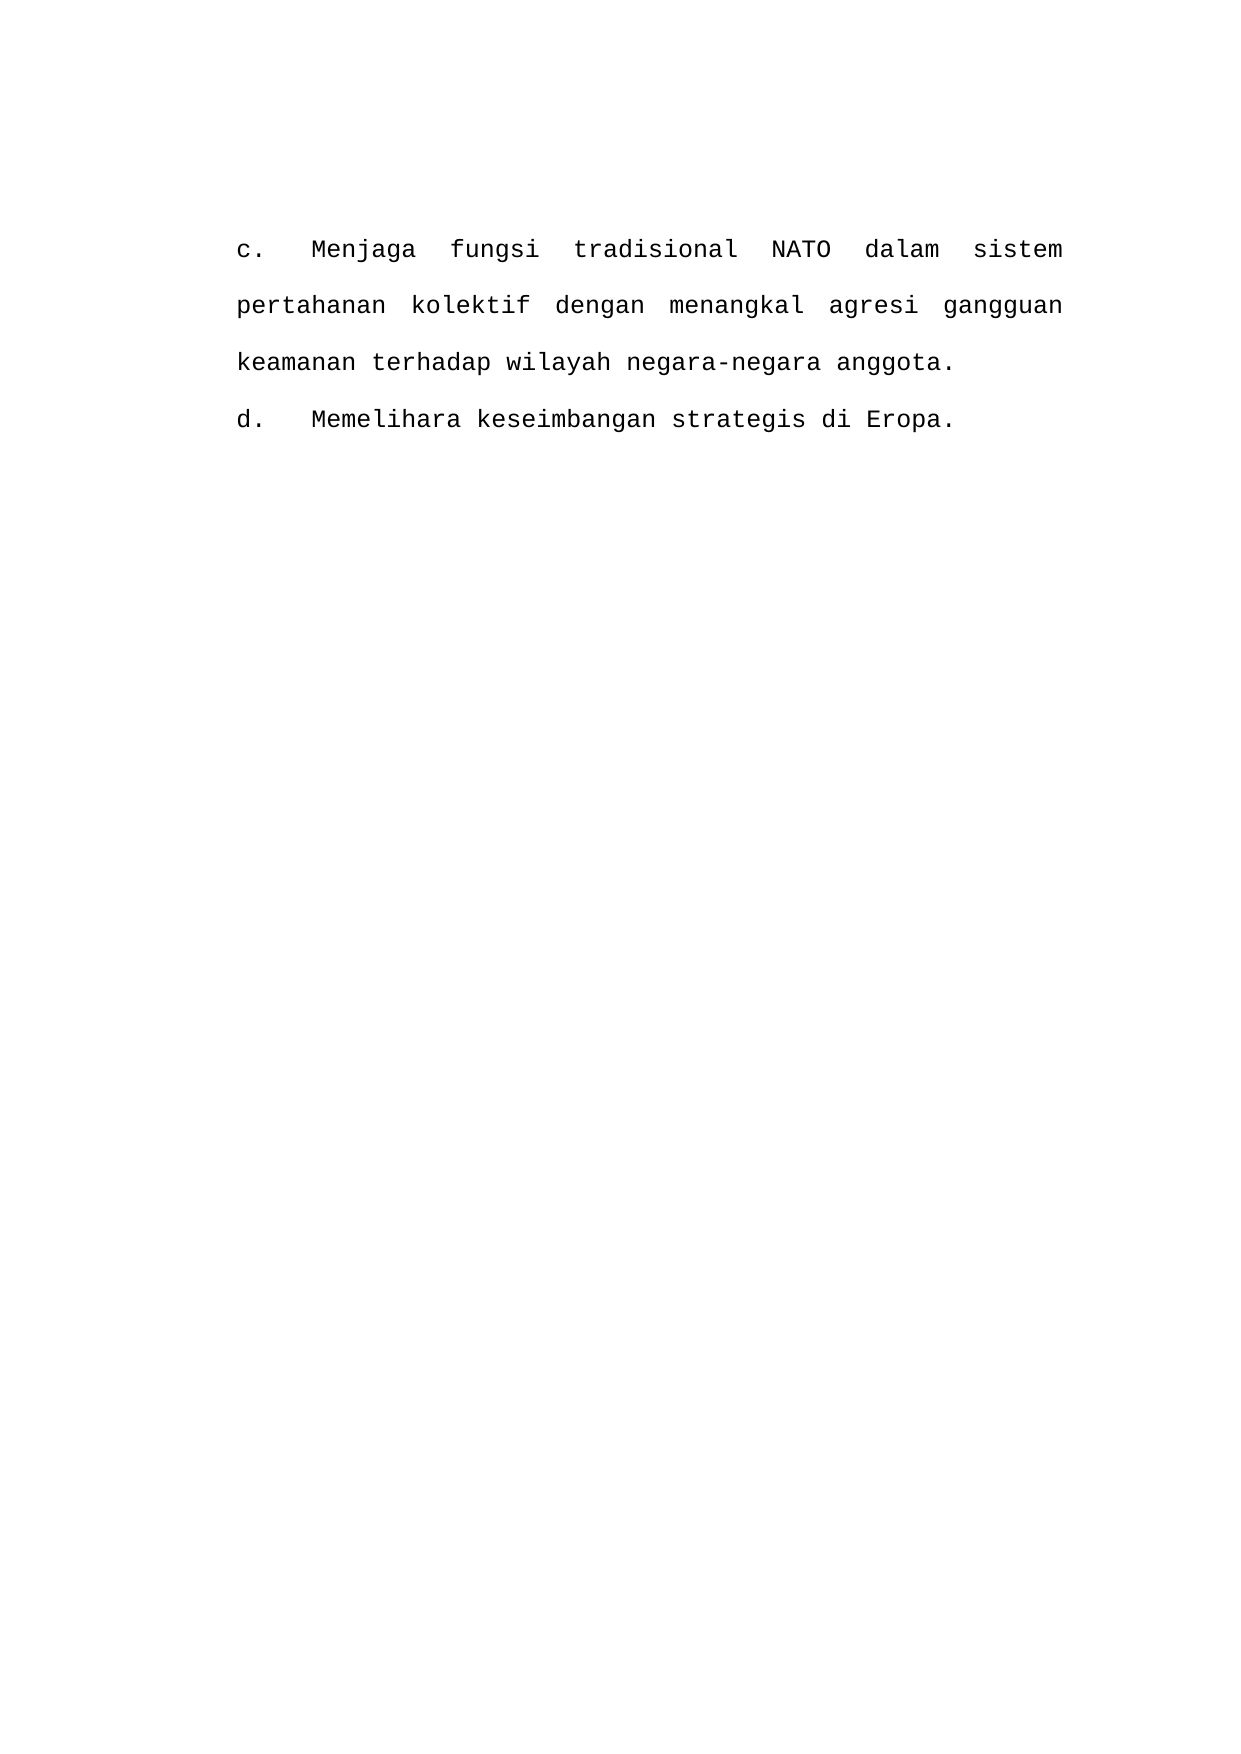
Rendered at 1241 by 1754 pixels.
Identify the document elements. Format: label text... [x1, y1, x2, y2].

text d. Memelihara keseimbangan strategis di Eropa. [236, 406, 1063, 434]
list c. Menjaga fungsi tradisional NATO dalam sistem pertahanan kolektif dengan menangkal agresi gangguan keamanan terhadap wilayah negara-negara anggota. [236, 236, 1063, 378]
